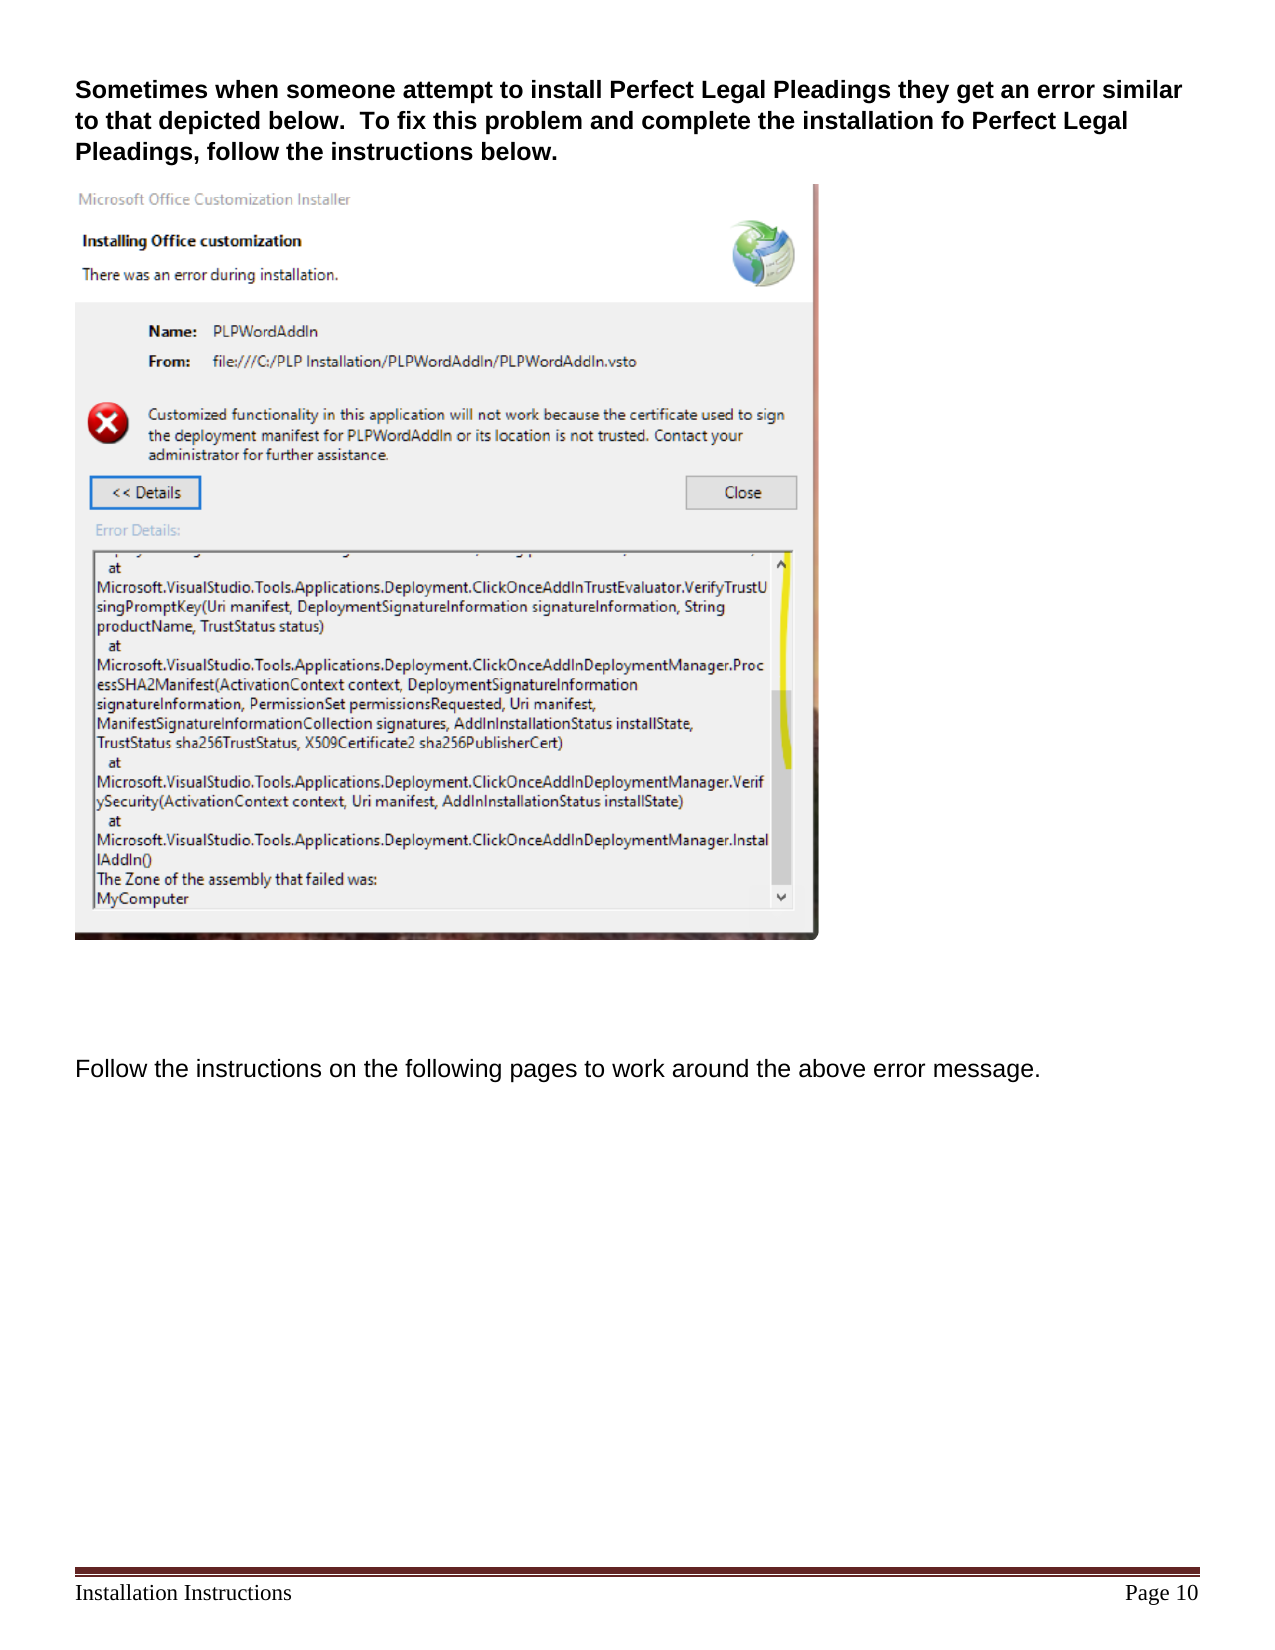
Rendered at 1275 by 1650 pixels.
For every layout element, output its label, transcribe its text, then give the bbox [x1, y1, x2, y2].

text Follow the instructions on the following pages to work around the above error message. [75, 1054, 1200, 1083]
picture [75, 184, 820, 940]
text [75, 75, 1200, 166]
